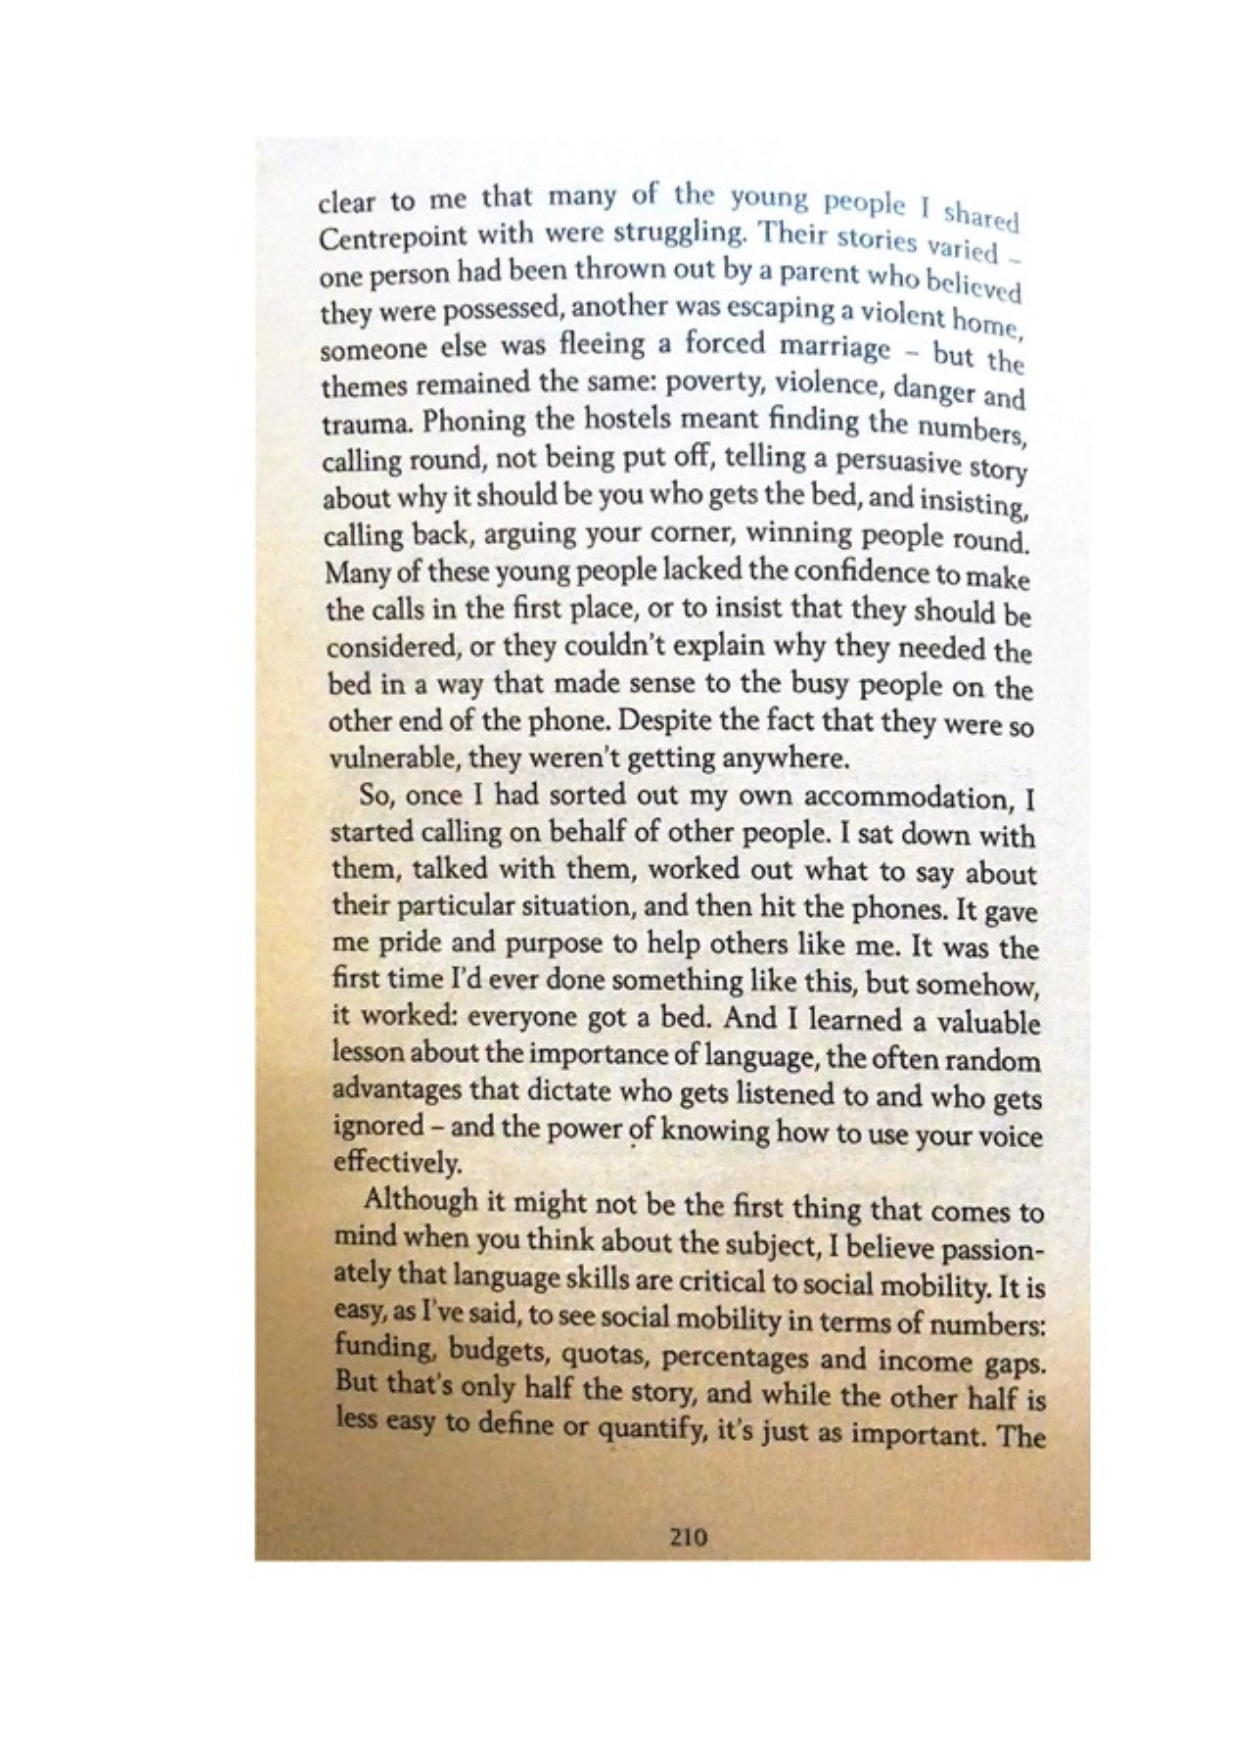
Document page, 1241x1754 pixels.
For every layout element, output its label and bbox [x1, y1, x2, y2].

picture [75, 75, 1241, 1625]
